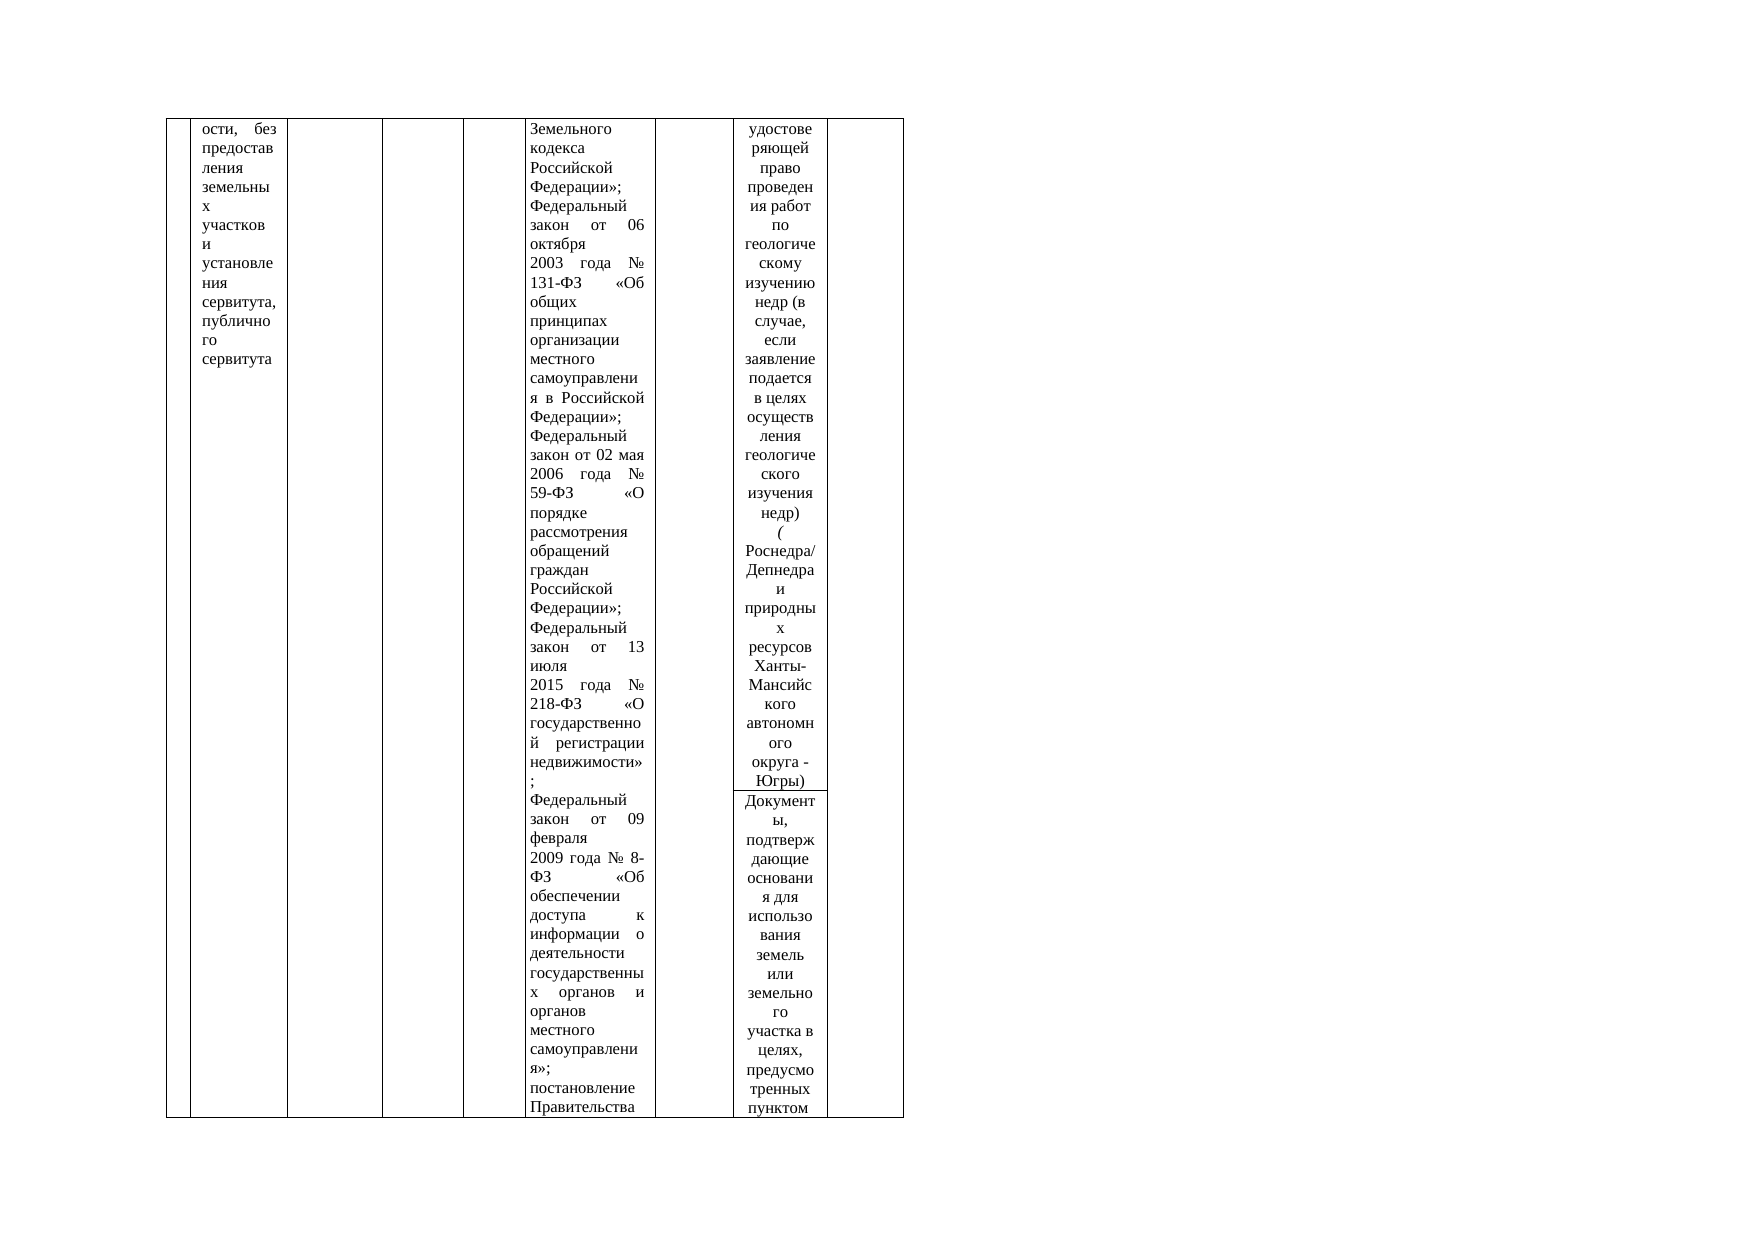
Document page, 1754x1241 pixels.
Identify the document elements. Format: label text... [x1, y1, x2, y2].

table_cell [734, 791, 827, 1117]
